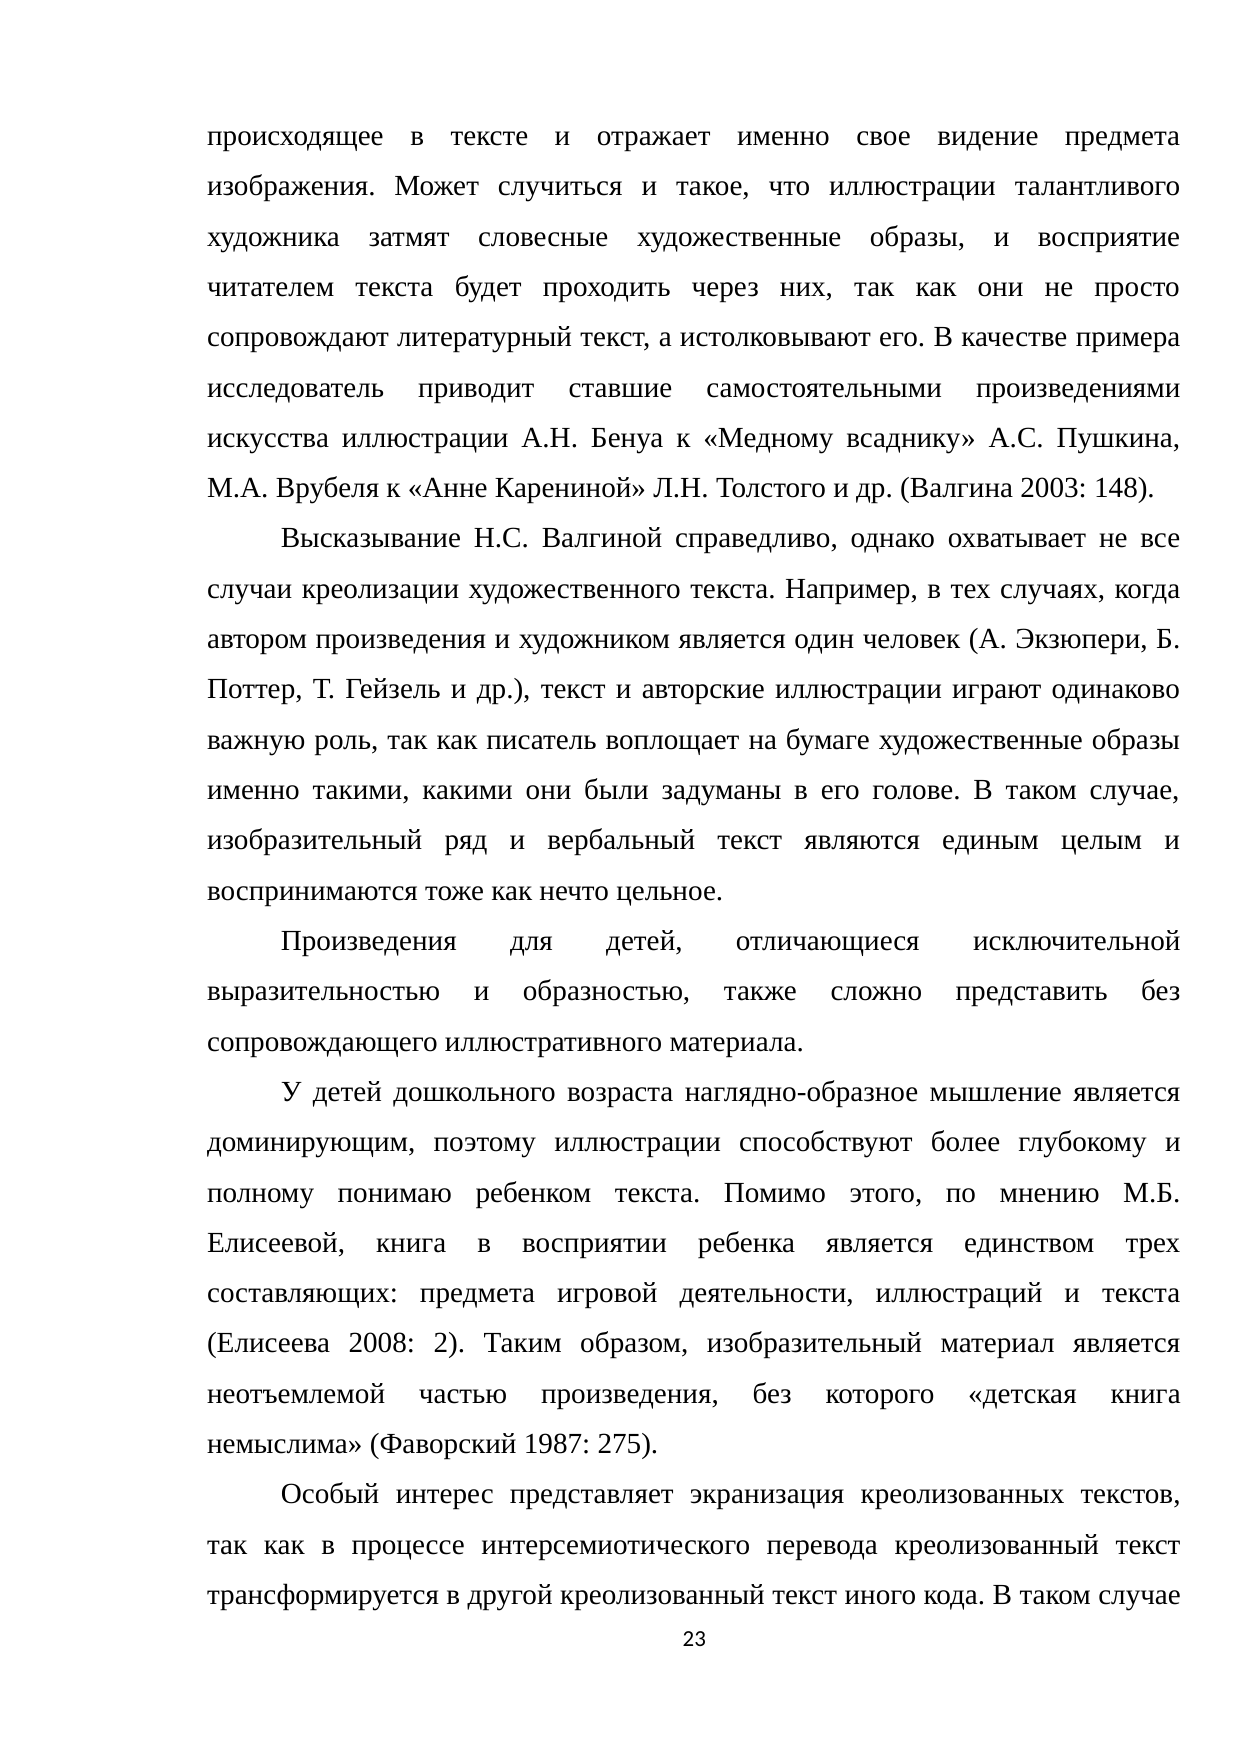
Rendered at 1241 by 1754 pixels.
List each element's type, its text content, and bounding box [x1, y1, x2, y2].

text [207, 118, 1181, 504]
text У детей дошкольного возраста наглядно-образное мышление является доминирующим, поэтому иллюстрации способствуют более глубокому и полному понимаю ребенком текста. Помимо этого, по мнению М.Б. Елисеевой, книга в восприятии ребенка является единством трех составляющих: предмета игровой деятельности, иллюстраций и текста (Елисеева 2008: 2). Таким образом, изобразительный материал является неотъемлемой частью произведения, без которого «детская книга немыслима» (Фаворский 1987: 275). [207, 1074, 1181, 1460]
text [207, 1477, 1181, 1611]
text Произведения для детей, отличающиеся исключительной выразительностью и образностью, также сложно представить без сопровождающего иллюстративного материала. [207, 923, 1181, 1057]
text Высказывание Н.С. Валгиной справедливо, однако охватывает не все случаи креолизации художественного текста. Например, в тех случаях, когда автором произведения и художником является один человек (А. Экзюпери, Б. Поттер, Т. Гейзель и др.), текст и авторские иллюстрации играют одинаково важную роль, так как писатель воплощает на бумаге художественные образы именно такими, какими они были задуманы в его голове. В таком случае, изобразительный ряд и вербальный текст являются единым целым и воспринимаются тоже как нечто цельное. [207, 521, 1181, 906]
